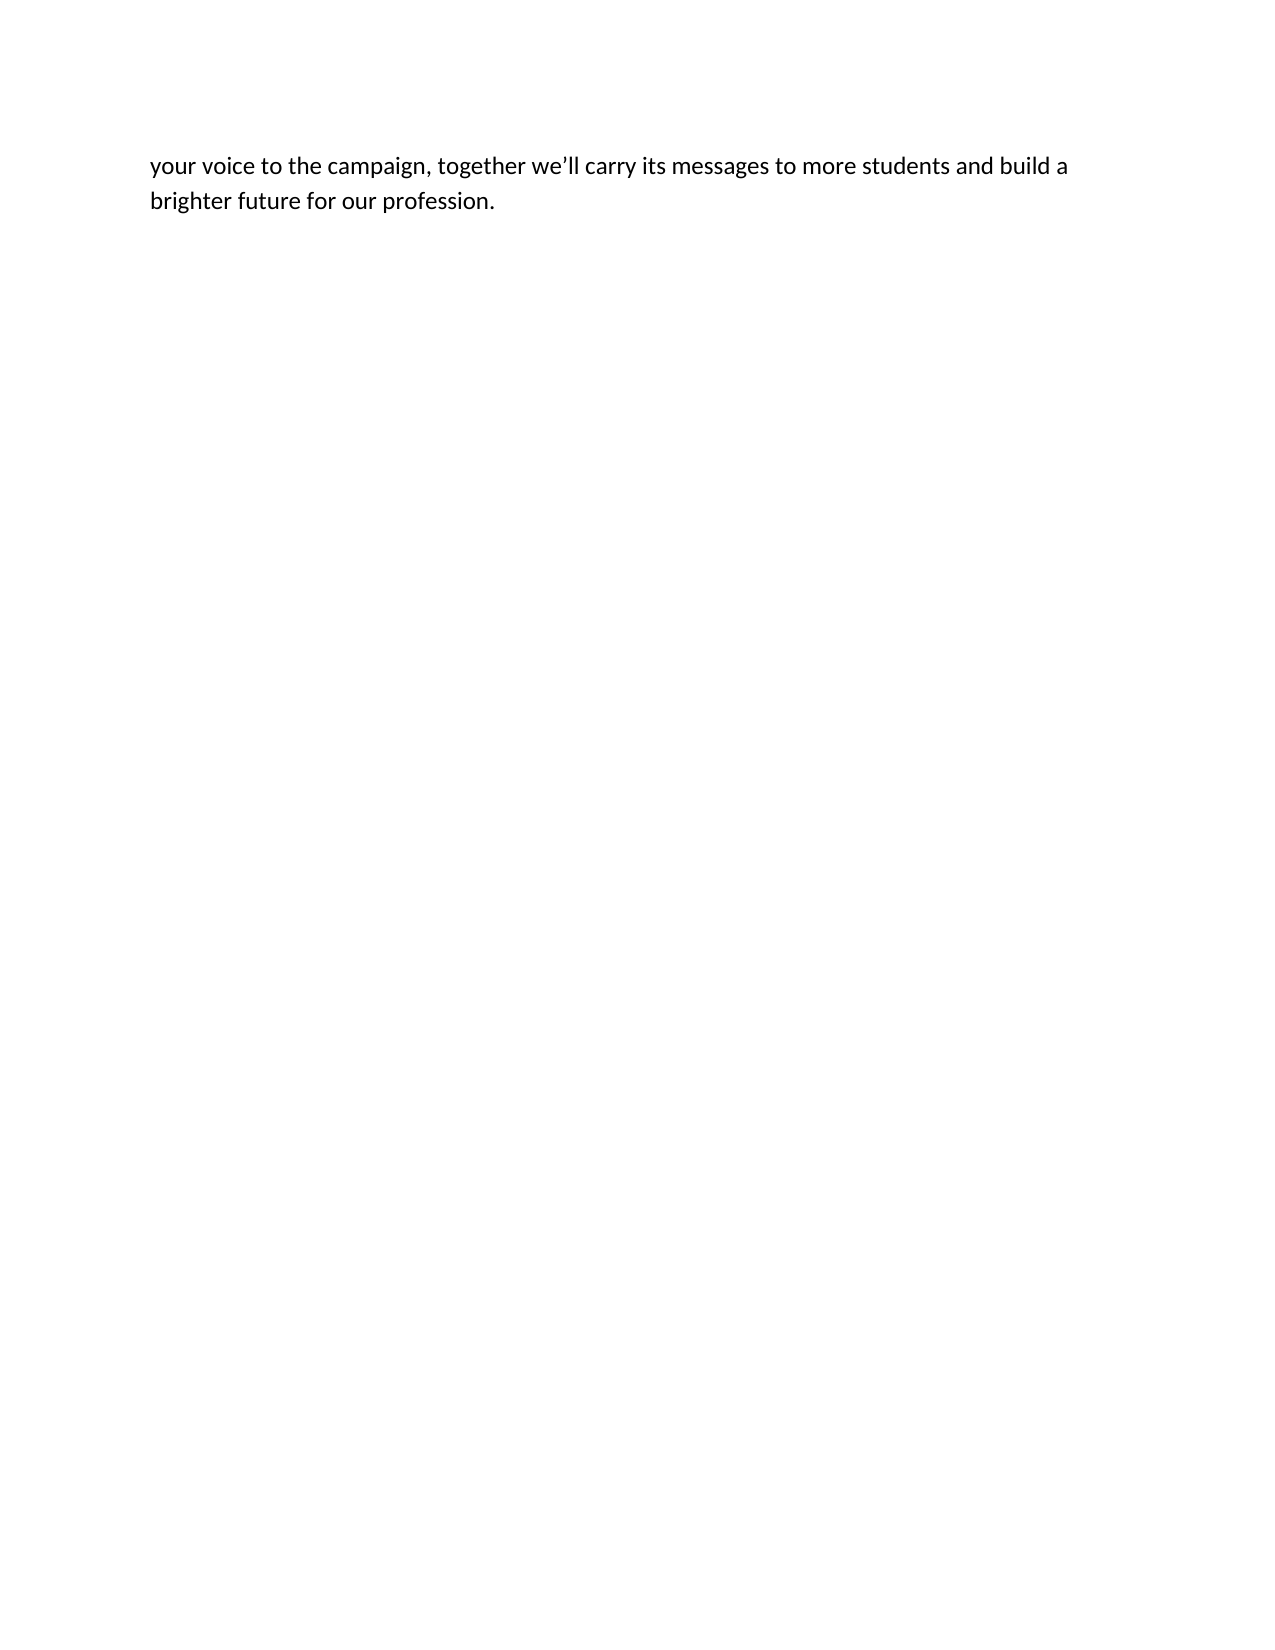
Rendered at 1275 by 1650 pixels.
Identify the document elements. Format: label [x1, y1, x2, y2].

text [150, 150, 1125, 216]
